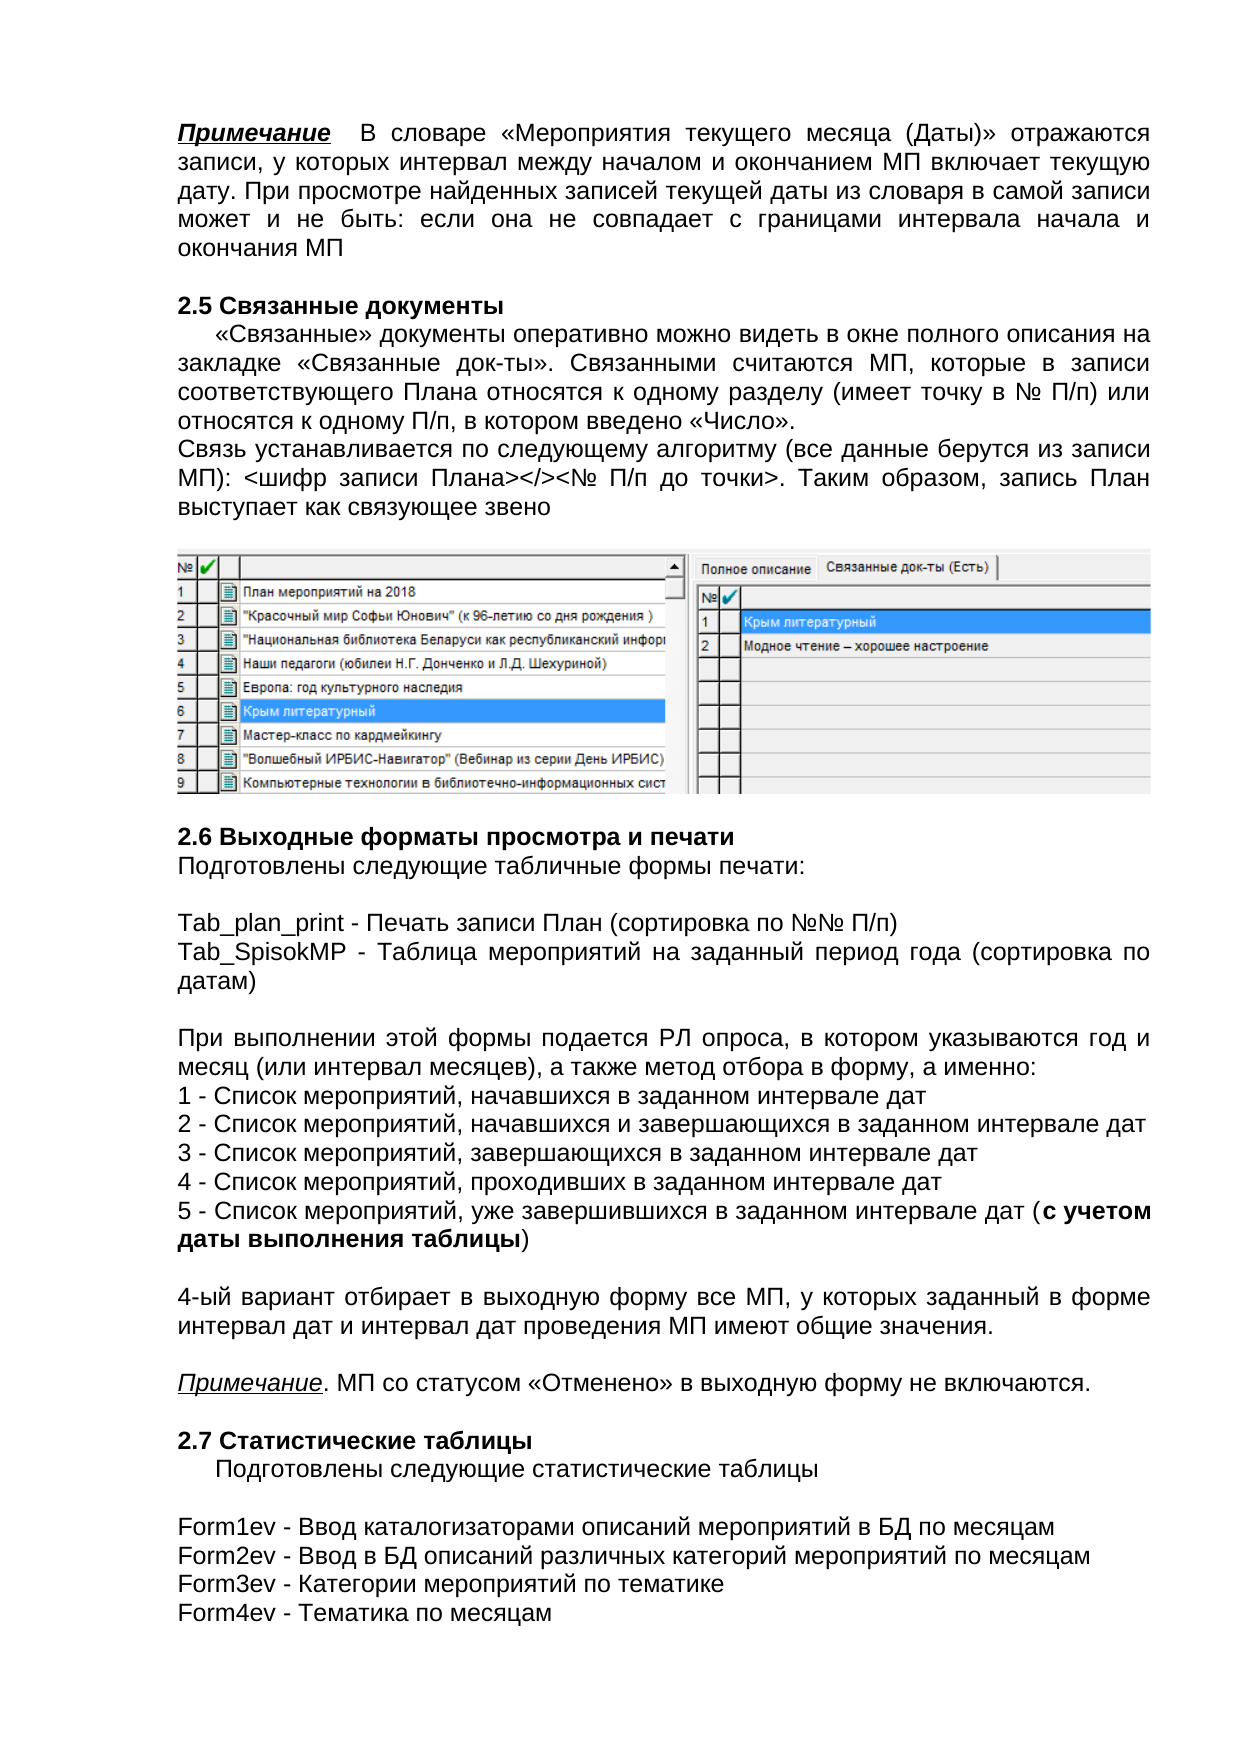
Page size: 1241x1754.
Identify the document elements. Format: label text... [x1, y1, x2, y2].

text «Связанные» документы оперативно можно видеть в окне полного описания на закладке «Связанные док-ты». Связанными считаются МП, которые в записи соответствующего Плана относятся к одному разделу (имеет точку в № П/п) или относятся к одному П/п, в котором введено «Число». [177, 319, 1152, 434]
text Form3ev - Категории мероприятий по тематике [177, 1569, 1152, 1598]
text Tab_SpisokMP - Таблица мероприятий на заданный период года (сортировка по датам) [177, 937, 1152, 994]
text Tab_plan_print - Печать записи План (сортировка по №№ П/п) [177, 908, 1152, 937]
text 4 - Список мероприятий, проходивших в заданном интервале дат [177, 1167, 1152, 1196]
subtitle 2.5 Связанные документы [177, 291, 1152, 319]
text 4-ый вариант отбирает в выходную форму все МП, у которых заданный в форме интервал дат и интервал дат проведения МП имеют общие значения. [177, 1282, 1152, 1339]
text Связь устанавливается по следующему алгоритму (все данные берутся из записи МП): <шифр записи Плана></><№ П/п до точки>. Таким образом, запись План выступает как связующее звено [177, 434, 1152, 521]
text Form4ev - Тематика по месяцам [177, 1598, 1152, 1627]
text 5 - Список мероприятий, уже завершившихся в заданном интервале дат (с учетом даты выполнения таблицы) [177, 1196, 1152, 1253]
text 1 - Список мероприятий, начавшихся в заданном интервале дат [177, 1081, 1152, 1109]
text Form2ev - Ввод в БД описаний различных категорий мероприятий по месяцам [177, 1541, 1152, 1569]
text Примечание. МП со статусом «Отменено» в выходную форму не включаются. [177, 1368, 1152, 1397]
text При выполнении этой формы подается РЛ опроса, в котором указываются год и месяц (или интервал месяцев), а также метод отбора в форму, а именно: [177, 1023, 1152, 1081]
text 2 - Список мероприятий, начавшихся и завершающихся в заданном интервале дат [177, 1109, 1152, 1138]
text Form1ev - Ввод каталогизаторами описаний мероприятий в БД по месяцам [177, 1512, 1152, 1541]
picture [177, 549, 1151, 794]
subtitle 2.7 Статистические таблицы [177, 1426, 1152, 1454]
text Подготовлены следующие статистические таблицы [215, 1454, 1152, 1483]
subtitle 2.6 Выходные форматы просмотра и печати [177, 822, 1152, 851]
text Примечание В словаре «Мероприятия текущего месяца (Даты)» отражаются записи, у которых интервал между началом и окончанием МП включает текущую дату. При просмотре найденных записей текущей даты из словаря в самой записи может и не быть: если она не совпадает с границами интервала начала и окончания МП [177, 118, 1152, 262]
text 3 - Список мероприятий, завершающихся в заданном интервале дат [177, 1138, 1152, 1167]
text Подготовлены следующие табличные формы печати: [177, 851, 1152, 879]
